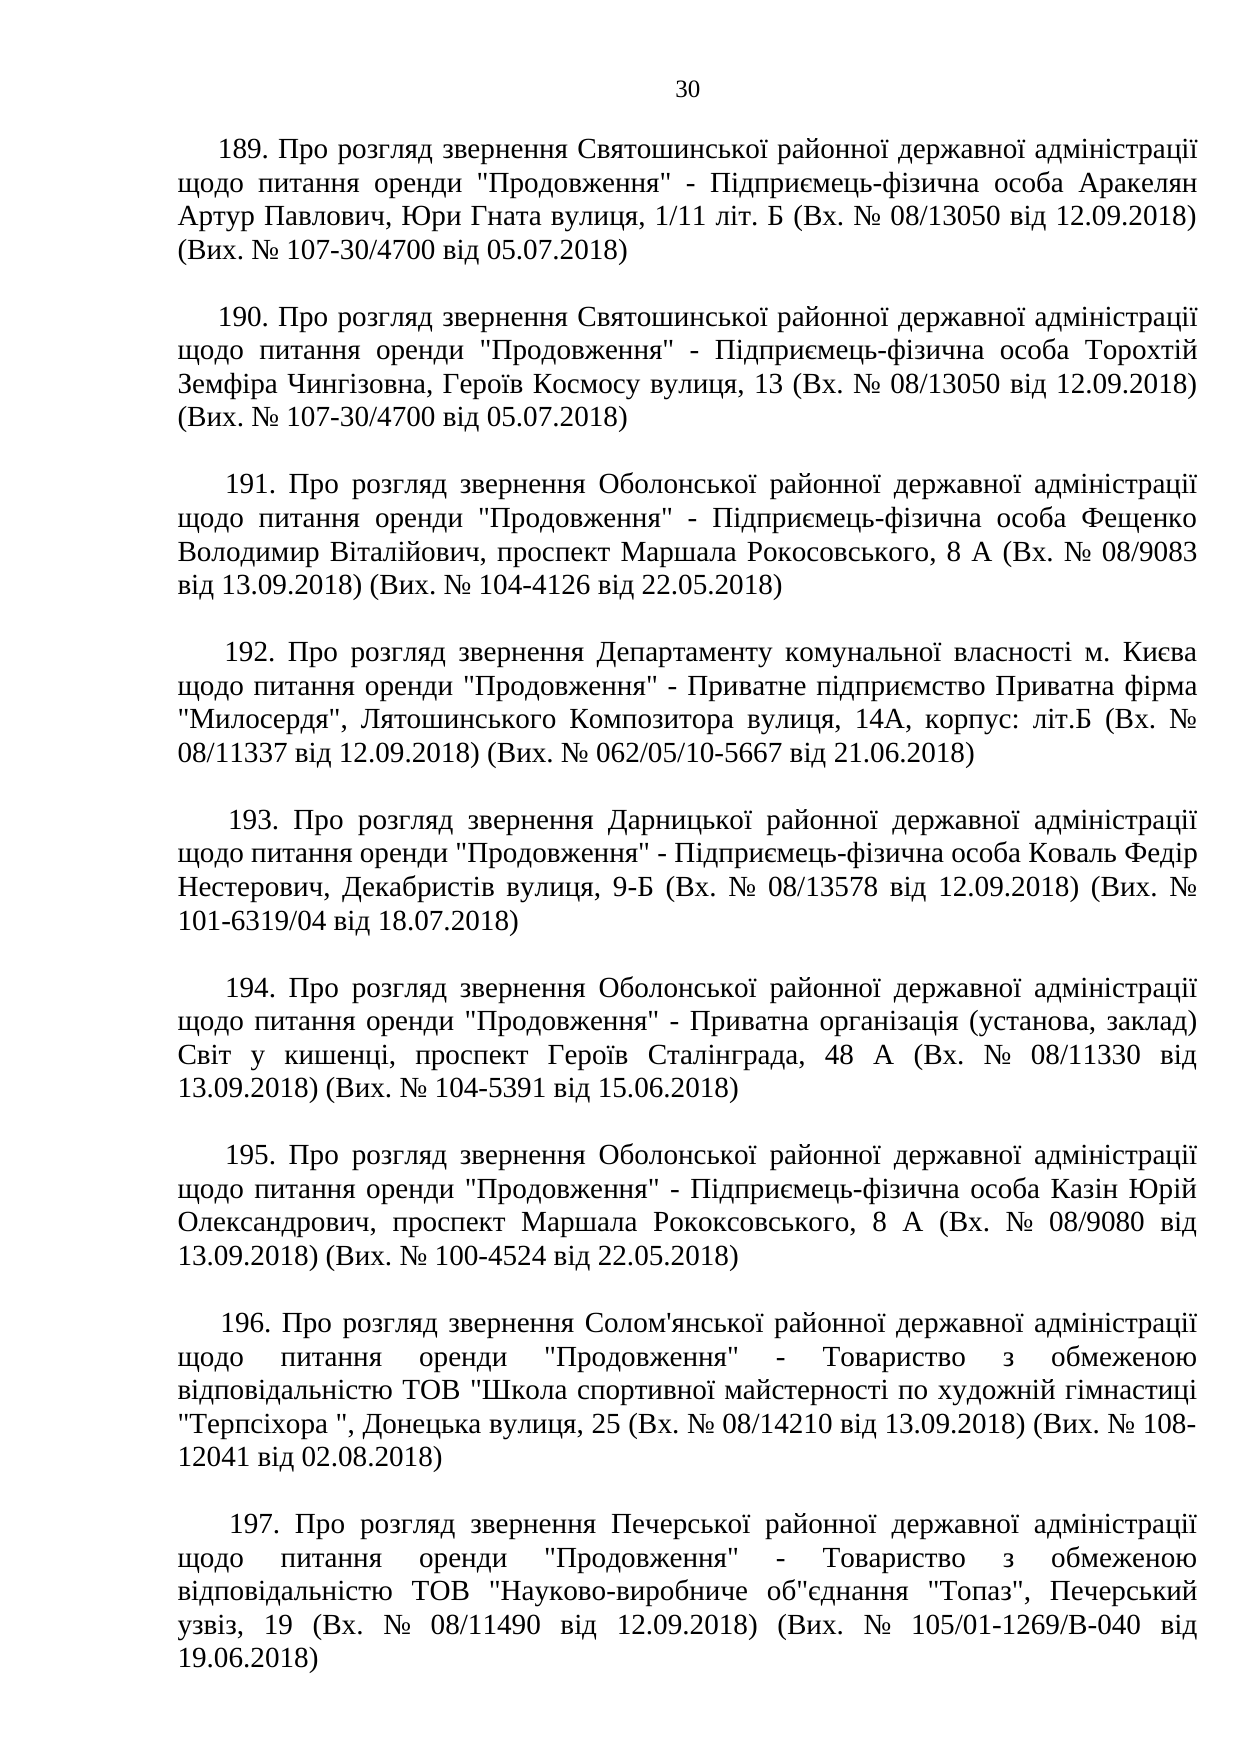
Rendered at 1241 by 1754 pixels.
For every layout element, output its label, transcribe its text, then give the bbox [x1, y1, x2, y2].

text 189. Про розгляд звернення Святошинської районної державної адміністрації щодо питання оренди "Продовження" - Підприємець-фізична особа Аракелян Артур Павлович, Юри Гната вулиця, 1/11 літ. Б (Вх. № 08/13050 від 12.09.2018) (Вих. № 107-30/4700 від 05.07.2018) [177, 131, 1198, 265]
text 196. Про розгляд звернення Солом'янської районної державної адміністрації щодо питання оренди "Продовження" - Товариство з обмеженою відповідальністю ТОВ "Школа спортивної майстерності по художній гімнастиці "Терпсіхора ", Донецька вулиця, 25 (Вх. № 08/14210 від 13.09.2018) (Вих. № 108-12041 від 02.08.2018) [177, 1305, 1198, 1473]
text 191. Про розгляд звернення Оболонської районної державної адміністрації щодо питання оренди "Продовження" - Підприємець-фізична особа Фещенко Володимир Віталійович, проспект Маршала Рокосовського, 8 А (Вх. № 08/9083 від 13.09.2018) (Вих. № 104-4126 від 22.05.2018) [177, 467, 1198, 601]
text 197. Про розгляд звернення Печерської районної державної адміністрації щодо питання оренди "Продовження" - Товариство з обмеженою відповідальністю ТОВ "Науково-виробниче об"єднання "Топаз", Печерський узвіз, 19 (Вх. № 08/11490 від 12.09.2018) (Вих. № 105/01-1269/В-040 від 19.06.2018) [177, 1506, 1198, 1674]
text 195. Про розгляд звернення Оболонської районної державної адміністрації щодо питання оренди "Продовження" - Підприємець-фізична особа Казін Юрій Олександрович, проспект Маршала Рококсовського, 8 А (Вх. № 08/9080 від 13.09.2018) (Вих. № 100-4524 від 22.05.2018) [177, 1137, 1198, 1272]
text 192. Про розгляд звернення Департаменту комунальної власності м. Києва щодо питання оренди "Продовження" - Приватне підприємство Приватна фірма "Милосердя", Лятошинського Композитора вулиця, 14А, корпус: літ.Б (Вх. № 08/11337 від 12.09.2018) (Вих. № 062/05/10-5667 від 21.06.2018) [177, 634, 1198, 768]
text 190. Про розгляд звернення Святошинської районної державної адміністрації щодо питання оренди "Продовження" - Підприємець-фізична особа Торохтій Земфіра Чингізовна, Героїв Космосу вулиця, 13 (Вх. № 08/13050 від 12.09.2018) (Вих. № 107-30/4700 від 05.07.2018) [177, 299, 1198, 433]
text 194. Про розгляд звернення Оболонської районної державної адміністрації щодо питання оренди "Продовження" - Приватна організація (установа, заклад) Світ у кишенці, проспект Героїв Сталінграда, 48 А (Вх. № 08/11330 від 13.09.2018) (Вих. № 104-5391 від 15.06.2018) [177, 970, 1198, 1104]
text 193. Про розгляд звернення Дарницької районної державної адміністрації щодо питання оренди "Продовження" - Підприємець-фізична особа Коваль Федір Нестерович, Декабристів вулиця, 9-Б (Вх. № 08/13578 від 12.09.2018) (Вих. № 101-6319/04 від 18.07.2018) [177, 802, 1198, 936]
